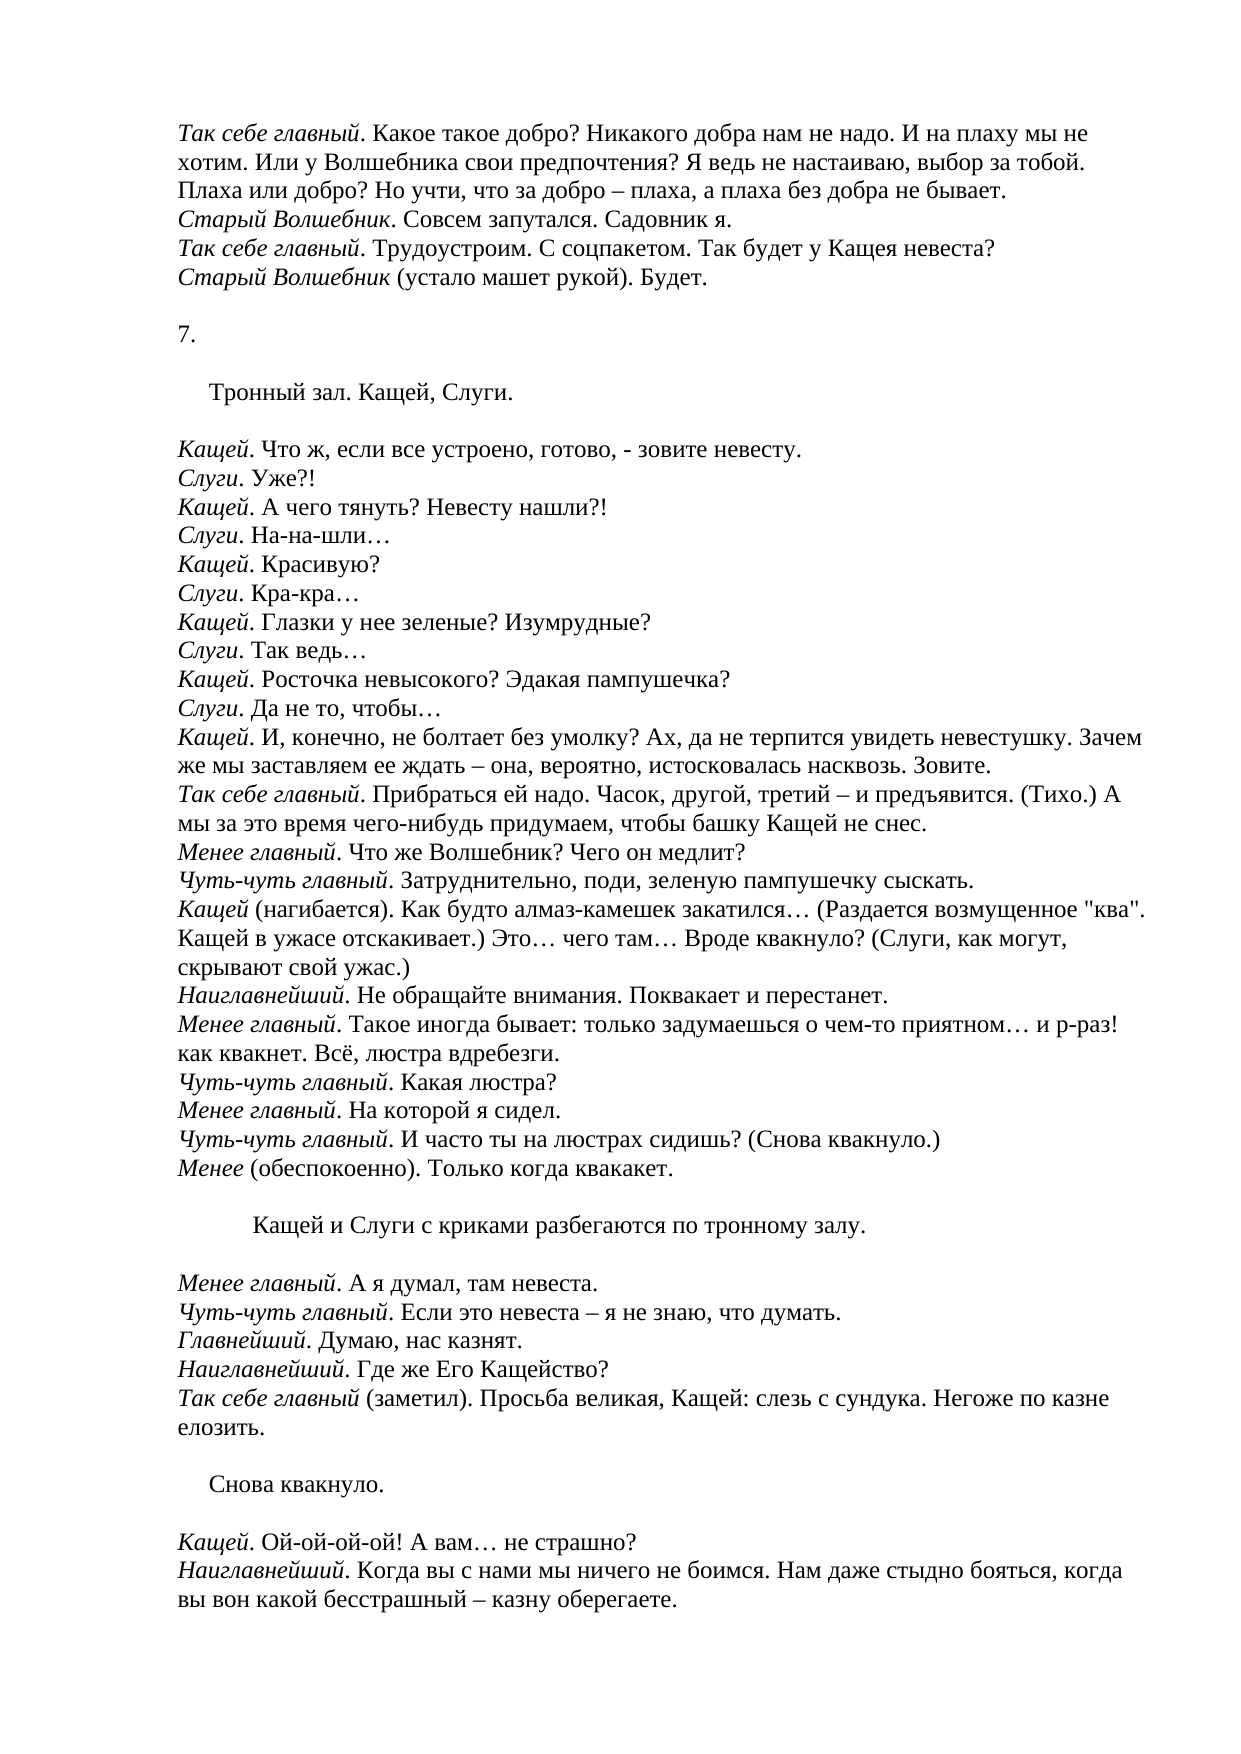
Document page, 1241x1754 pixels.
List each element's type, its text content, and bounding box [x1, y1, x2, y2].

text Чуть-чуть главный. Если это невеста – я не знаю, что думать. [177, 1297, 1152, 1326]
text Чуть-чуть главный. Какая люстра? [177, 1067, 1152, 1096]
text Менее главный. Такое иногда бывает: только задумаешься о чем-то приятном… и р-раз! как квакнет. Всё, люстра вдребезги. [177, 1009, 1152, 1067]
text Чуть-чуть главный. Затруднительно, поди, зеленую пампушечку сыскать. [177, 866, 1152, 894]
text Главнейший. Думаю, нас казнят. [177, 1326, 1152, 1354]
text Кащей. Глазки у нее зеленые? Изумрудные? [177, 607, 1152, 636]
text Снова квакнуло. [177, 1469, 1152, 1498]
text Менее главный. А я думал, там невеста. [177, 1268, 1152, 1297]
text Наиглавнейший. Где же Его Кащейство? [177, 1354, 1152, 1383]
text Слуги. Так ведь… [177, 636, 1152, 664]
text Так себе главный. Прибраться ей надо. Часок, другой, третий – и предъявится. (Тихо.) А мы за это время чего-нибудь придумаем, чтобы башку Кащей не снес. [177, 779, 1152, 837]
text Так себе главный. Какое такое добро? Никакого добра нам не надо. И на плаху мы не хотим. Или у Волшебника свои предпочтения? Я ведь не настаиваю, выбор за тобой. Плаха или добро? Но учти, что за добро – плаха, а плаха без добра не бывает. [177, 118, 1152, 204]
text Слуги. На-на-шли… [177, 521, 1152, 549]
text Кащей. А чего тянуть? Невесту нашли?! [177, 492, 1152, 521]
text 7. [177, 319, 1152, 348]
text Менее (обеспокоенно). Только когда квакакет. [177, 1153, 1152, 1182]
text Наиглавнейший. Когда вы с нами мы ничего не боимся. Нам даже стыдно бояться, когда вы вон какой бесстрашный – казну оберегаете. [177, 1556, 1152, 1613]
text Кащей. Ой-ой-ой-ой! А вам… не страшно? [177, 1527, 1152, 1556]
text Кащей. Росточка невысокого? Эдакая пампушечка? [177, 664, 1152, 693]
text Менее главный. Что же Волшебник? Чего он медлит? [177, 837, 1152, 866]
text Слуги. Уже?! [177, 463, 1152, 492]
text Чуть-чуть главный. И часто ты на люстрах сидишь? (Снова квакнуло.) [177, 1124, 1152, 1153]
text Кащей. И, конечно, не болтает без умолку? Ах, да не терпится увидеть невестушку. Зачем же мы заставляем ее ждать – она, вероятно, истосковалась насквозь. Зовите. [177, 722, 1152, 779]
text Наиглавнейший. Не обращайте внимания. Поквакает и перестанет. [177, 981, 1152, 1009]
text Кащей. Красивую? [177, 549, 1152, 578]
text Старый Волшебник (устало машет рукой). Будет. [177, 262, 1152, 291]
text Кащей (нагибается). Как будто алмаз-камешек закатился… (Раздается возмущенное "ква". Кащей в ужасе отскакивает.) Это… чего там… Вроде квакнуло? (Слуги, как могут, скрывают свой ужас.) [177, 894, 1152, 981]
text Слуги. Кра-кра… [177, 578, 1152, 607]
text Кащей и Слуги с криками разбегаются по тронному залу. [177, 1211, 1152, 1239]
text Менее главный. На которой я сидел. [177, 1096, 1152, 1124]
text Старый Волшебник. Совсем запутался. Садовник я. [177, 204, 1152, 233]
text Тронный зал. Кащей, Слуги. [177, 377, 1152, 406]
text Так себе главный. Трудоустроим. С соцпакетом. Так будет у Кащея невеста? [177, 233, 1152, 262]
text Слуги. Да не то, чтобы… [177, 693, 1152, 722]
text Кащей. Что ж, если все устроено, готово, - зовите невесту. [177, 434, 1152, 463]
text Так себе главный (заметил). Просьба великая, Кащей: слезь с сундука. Негоже по казне елозить. [177, 1383, 1152, 1441]
